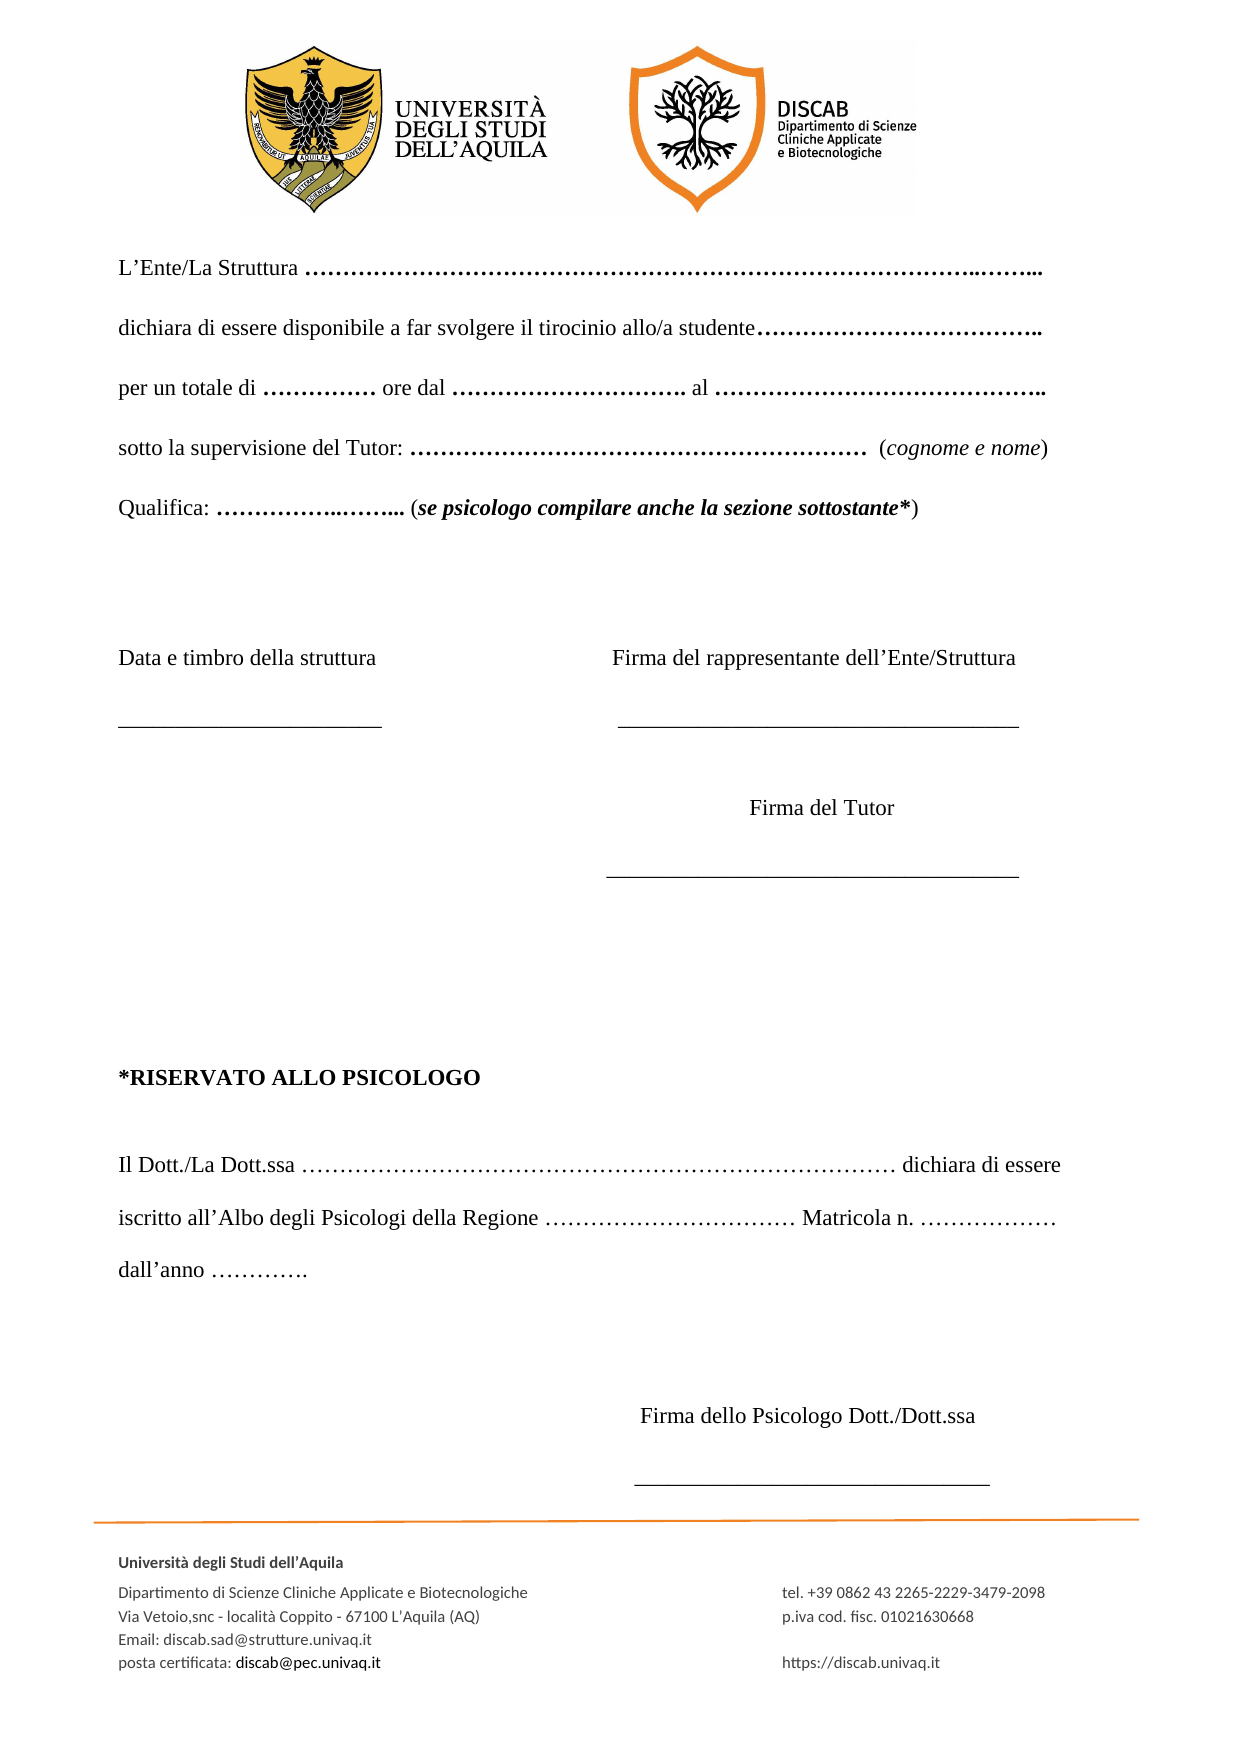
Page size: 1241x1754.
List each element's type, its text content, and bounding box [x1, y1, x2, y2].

text *RISERVATO ALLO PSICOLOGO [118, 1061, 1122, 1091]
text Il Dott./La Dott.ssa …………………………………………………………………… dichiara di essere iscritto all’Albo degli Psicologi della Regione …………………………… Matricola n. ……………… dall’anno …………. [118, 1151, 1122, 1283]
text Firma del Tutor [118, 791, 1122, 821]
text _______________________ ___________________________________ [118, 701, 1122, 731]
text per un totale di …………… ore dal …………………………. al …………………………………….. [118, 371, 1122, 401]
text dichiara di essere disponibile a far svolgere il tirocinio allo/a studente……………………………….. [118, 311, 1122, 341]
text Qualifica: ……………..……... (se psicologo compilare anche la sezione sottostante*) [118, 491, 1122, 521]
text Firma dello Psicologo Dott./Dott.ssa [118, 1399, 1122, 1429]
text Data e timbro della struttura Firma del rappresentante dell’Ente/Struttura [118, 641, 1122, 671]
text _______________________________ [118, 1459, 1122, 1489]
text ____________________________________ [118, 851, 1122, 881]
picture [239, 40, 918, 216]
text sotto la supervisione del Tutor: …………………………………………………… (cognome e nome) [118, 431, 1122, 461]
text L’Ente/ ……………………………………………………………………………..……... [118, 251, 1122, 281]
